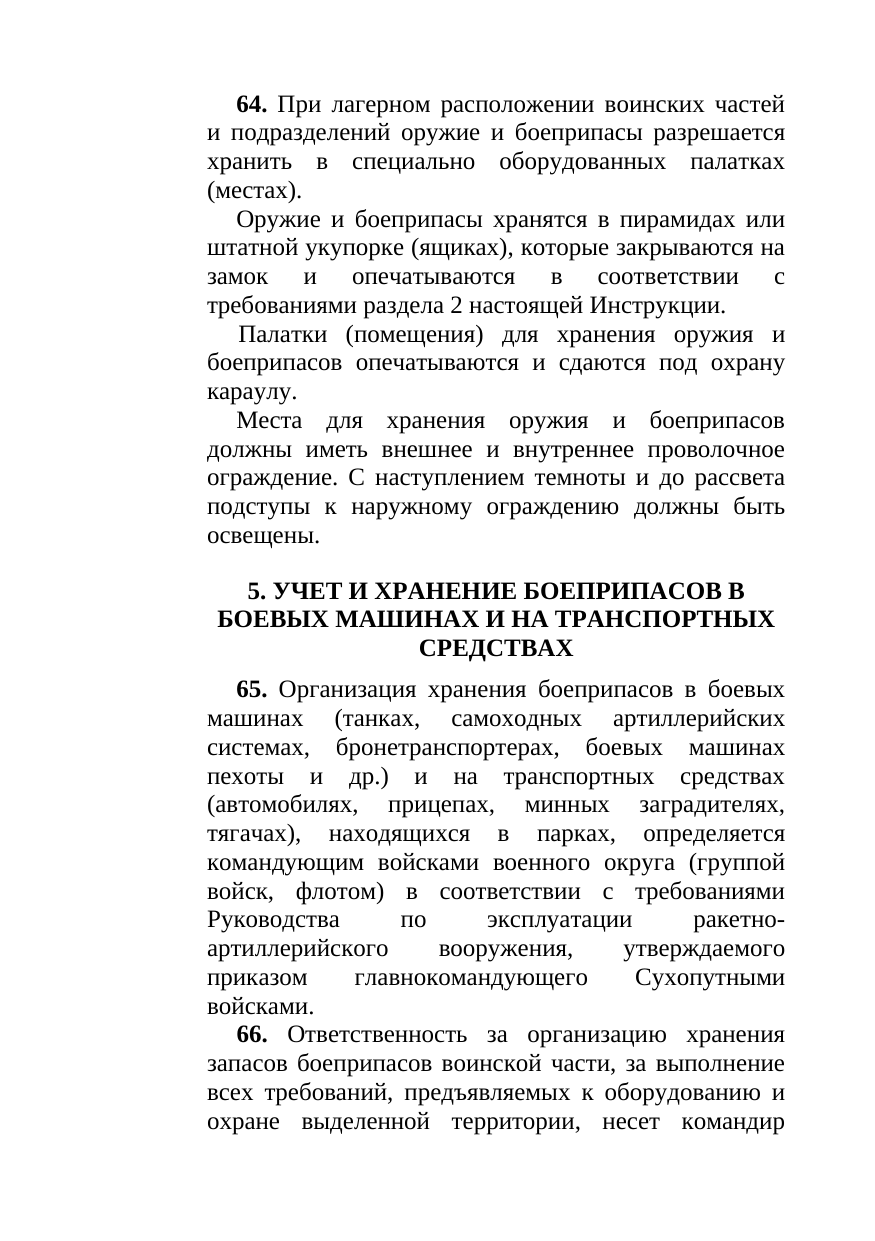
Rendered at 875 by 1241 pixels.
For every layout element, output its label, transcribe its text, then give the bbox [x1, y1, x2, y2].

text Оружие и боеприпасы хранятся в пирамидах или штатной укупорке (ящиках), которые закрываются на замок и опечатываются в соответствии с требованиями раздела 2 настоящей Инструкции. [207, 204, 785, 319]
text Места для хранения оружия и боеприпасов должны иметь внешнее и внутреннее проволочное ограждение. С наступлением темноты и до рассвета подступы к наружному ограждению должны быть освещены. [207, 405, 785, 549]
text 5. УЧЕТ И ХРАНЕНИЕ БОЕПРИПАСОВ В БОЕВЫХ МАШИНАХ И НА ТРАНСПОРТНЫХ СРЕДСТВАХ [207, 576, 785, 662]
text Палатки (помещения) для хранения оружия и боеприпасов опечатываются и сдаются под охрану караулу. [207, 319, 785, 405]
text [207, 1019, 785, 1134]
text 64. При лагерном расположении воинских частей и подразделений оружие и боеприпасы разрешается хранить в специально оборудованных палатках (местах). [207, 89, 785, 204]
text 65. Организация хранения боеприпасов в боевых машинах (танках, самоходных артиллерийских системах, бронетранспортерах, боевых машинах пехоты и др.) и на транспортных средствах (автомобилях, прицепах, минных заградителях, тягачах), находящихся в парках, определяется командующим войсками военного округа (группой войск, флотом) в соответствии с требованиями Руководства по эксплуатации ракетно-артиллерийского вооружения, утверждаемого приказом главнокомандующего Сухопутными войсками. [207, 674, 785, 1019]
